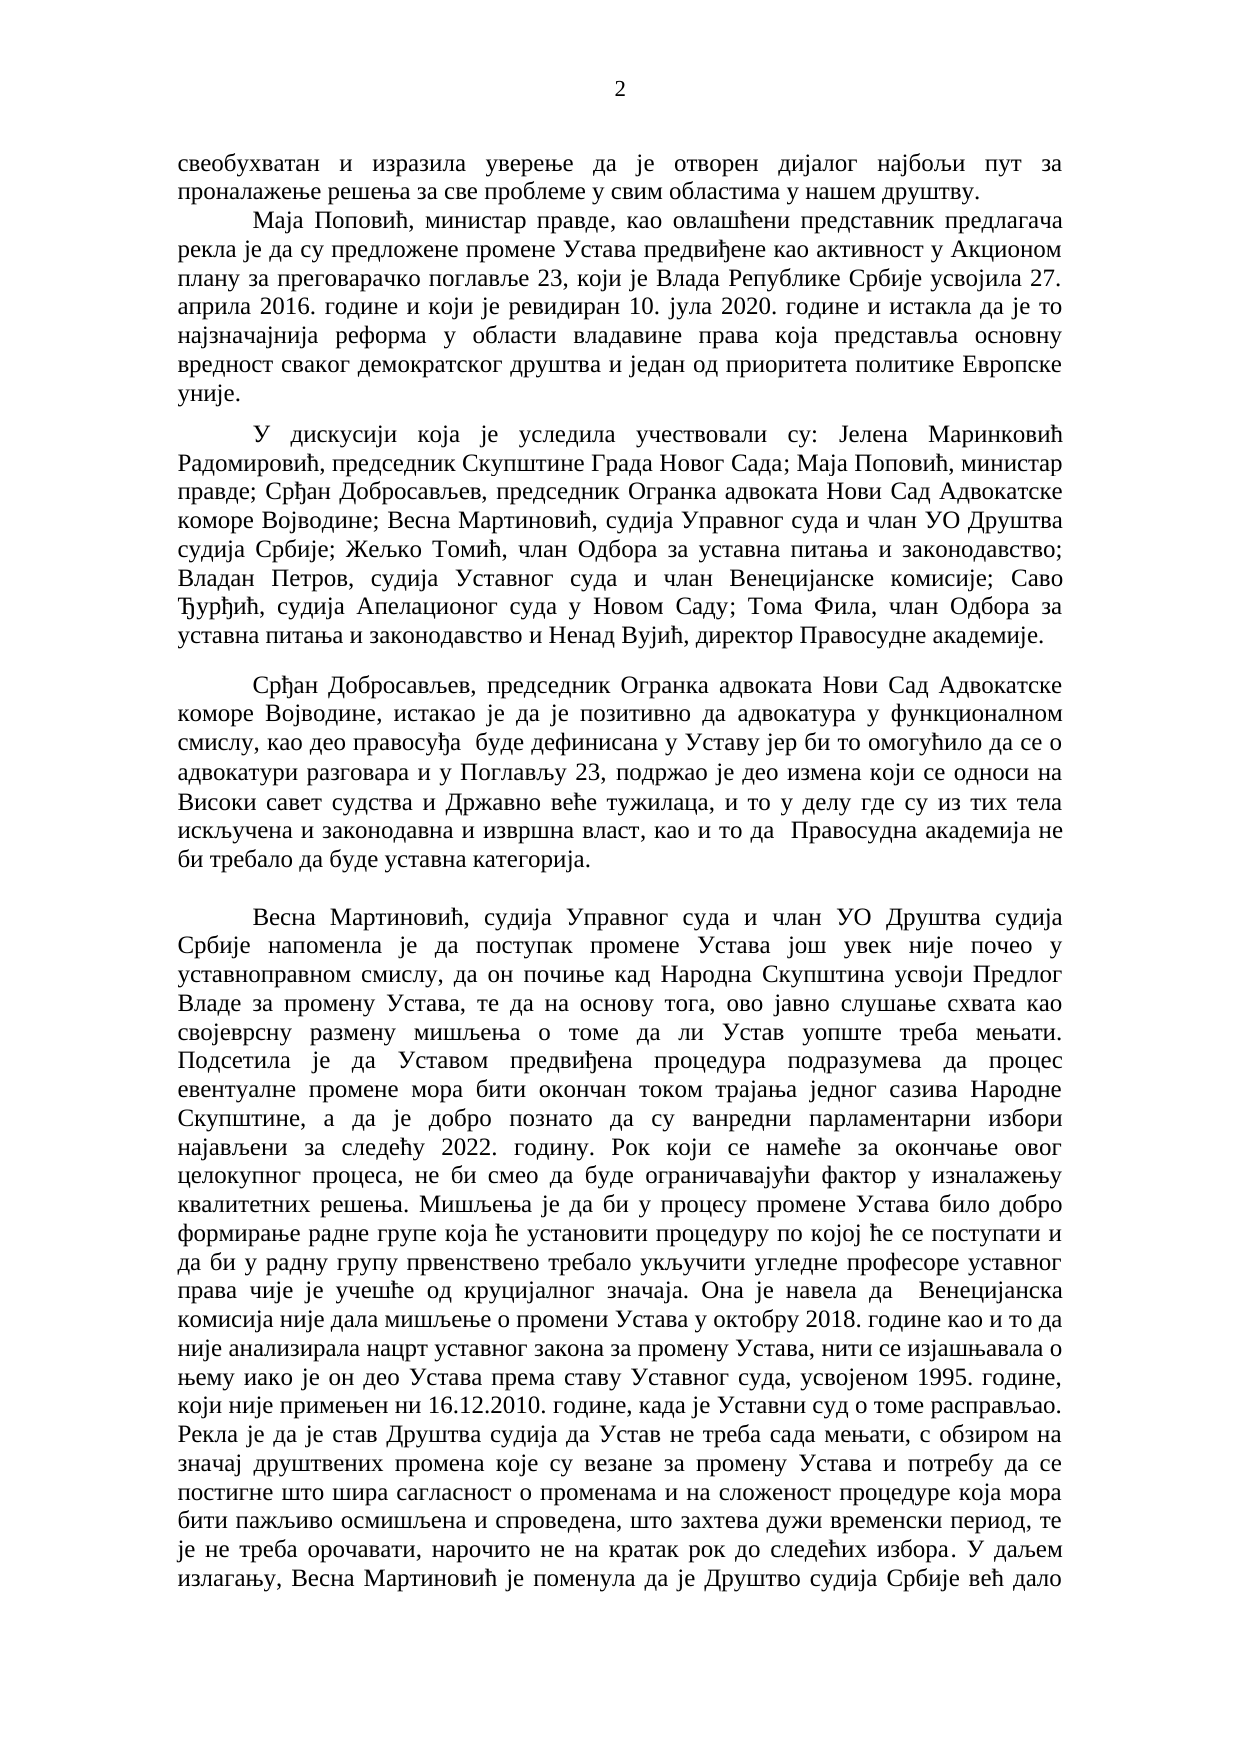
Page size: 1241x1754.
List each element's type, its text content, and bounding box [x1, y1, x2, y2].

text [177, 902, 1063, 1592]
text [177, 148, 1063, 205]
text У дискусији која је уследила учествовали су: Јелена Маринковић Радомировић, председник Скупштине Града Новог Сада; Маја Поповић, министар правде; Срђан Добросављев, председник Огранка адвоката Нови Сад Адвокатске коморе Војводине; Весна Мартиновић, судија Управног суда и члан УО Друштва судија Србије; Жељко Томић, члан Одбора за уставна питања и законодавство; Владан Петров, судија Уставног суда и члан Венецијанске комисије; Саво Ђурђић, судија Апелационог суда у Новом Саду; Тома Фила, члан Одбора за уставна питања и законодавство и Ненад Вујић, директор Правосудне академије. [177, 419, 1063, 649]
text Маја Поповић, министар правде, као овлашћени представник предлагача рекла је да су предложене промене Устава предвиђене као активност у Aкционом плану за преговарачко поглавље 23, који је Влада Републике Србије усвојила 27. априла 2016. године и који је ревидиран 10. јула 2020. године и истакла да је то најзначајнија реформа у области владавине права која представља основну вредност сваког демократског друштва и један од приоритета политике Европске уније. [177, 205, 1063, 406]
text Срђан Добросављев, председник Огранка адвоката Нови Сад Адвокатске коморе Војводине, истакао је да је позитивно да адвокатура у функционалном смислу, као део правосуђа буде дефинисана у Уставу јер би то омогућило да се о адвокатури разговара и у Поглављу 23, подржао је део измена који се односи на Високи савет судства и Државно веће тужилаца, и то у делу где су из тих тела искључена и законодавна и извршна власт, као и то да Правосудна академија не би требало да буде уставна категорија. [177, 670, 1063, 873]
